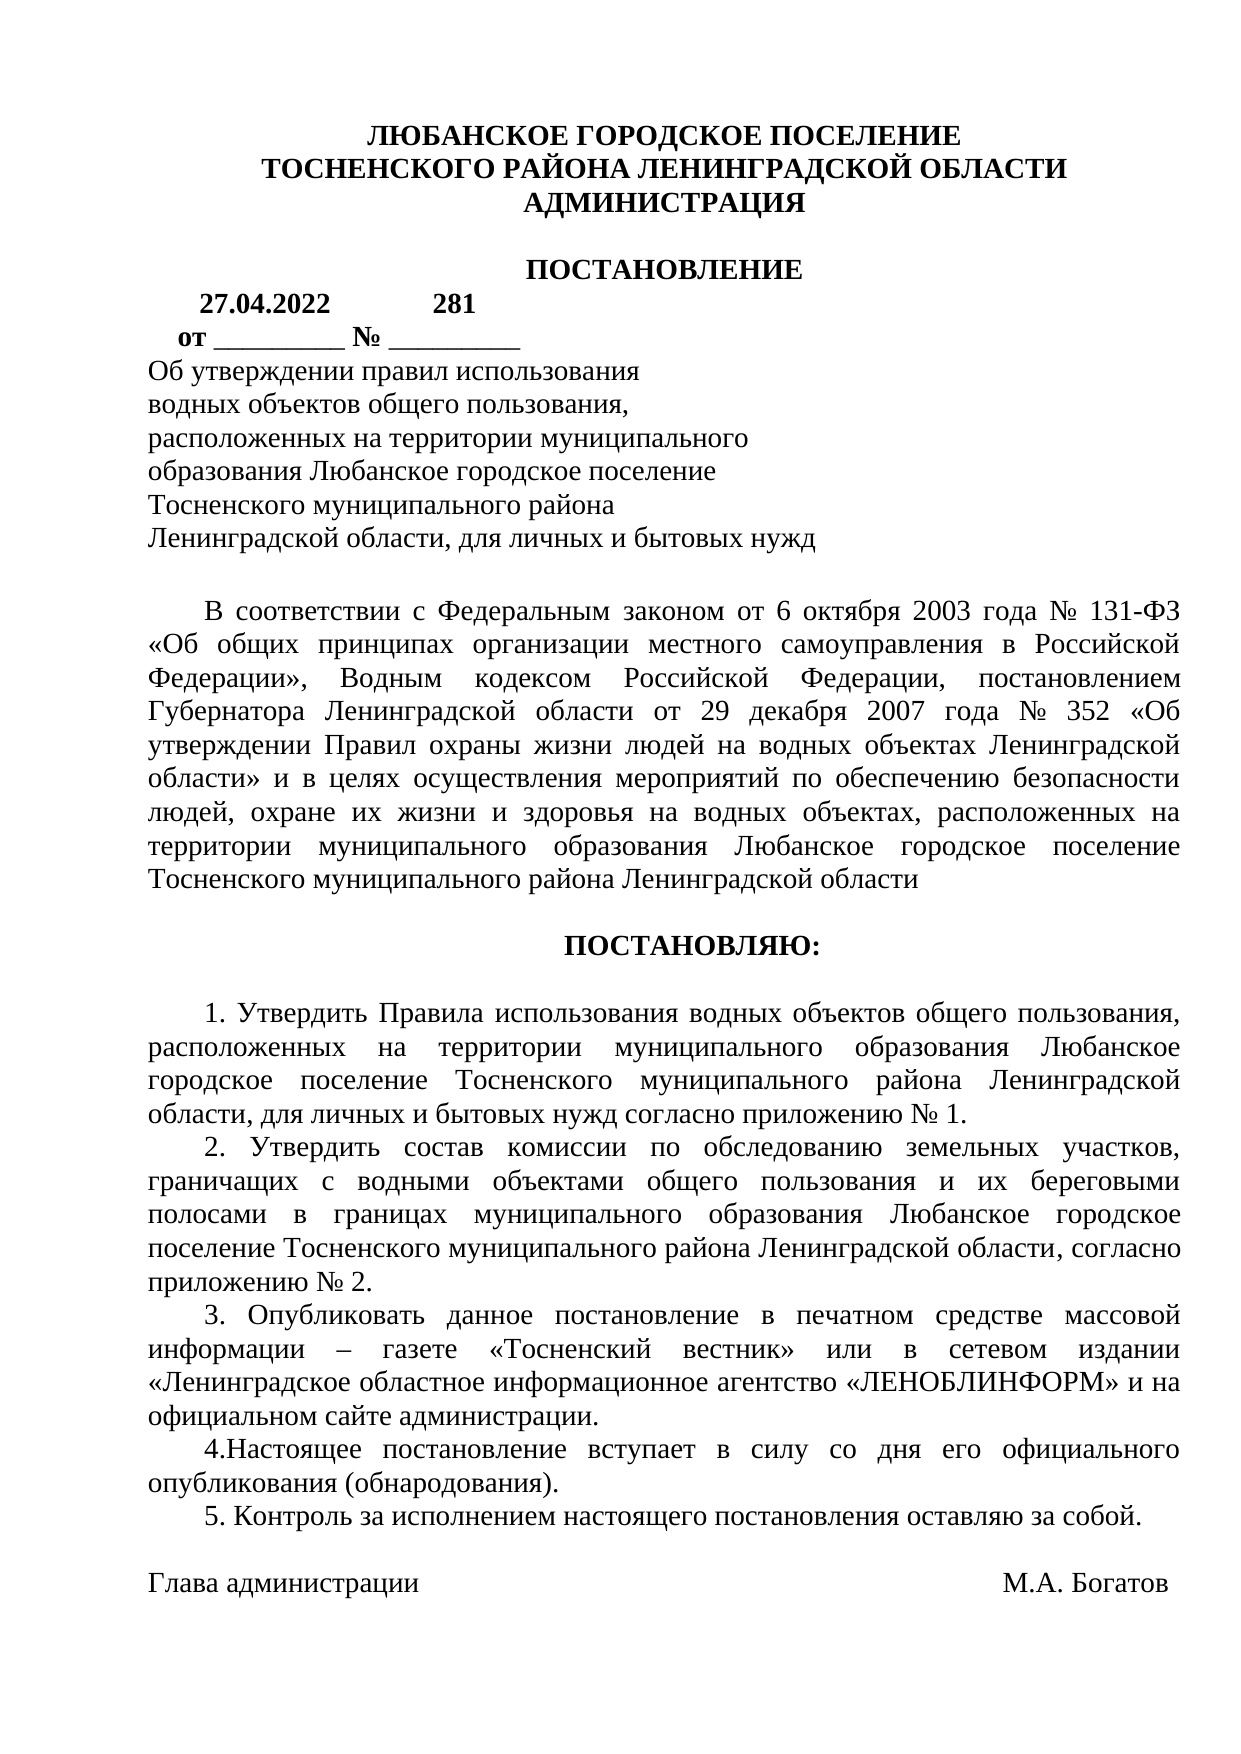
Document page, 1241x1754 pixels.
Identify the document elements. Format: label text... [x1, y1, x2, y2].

text Об утверждении правил использования [148, 353, 1181, 386]
text Тосненского муниципального района [148, 487, 1181, 521]
text 2. Утвердить состав комиссии по обследованию земельных участков, граничащих с водными объектами общего пользования и их береговыми полосами в границах муниципального образования Любанское городское поселение Тосненского муниципального района Ленинградской области, согласно приложению № 2. [148, 1129, 1181, 1297]
text водных объектов общего пользования, [148, 386, 1181, 420]
text 1. Утвердить Правила использования водных объектов общего пользования, расположенных на территории муниципального образования Любанское городское поселение Тосненского муниципального района Ленинградской области, для личных и бытовых нужд согласно приложению № 1. [148, 995, 1181, 1129]
text 4.Настоящее постановление вступает в силу со дня его официального опубликования (обнародования). [148, 1431, 1181, 1498]
text ПОСТАНОВЛЯЮ: [148, 928, 1181, 962]
text Ленинградской области, для личных и бытовых нужд [148, 521, 1181, 554]
text от _________ № _________ [177, 319, 1181, 353]
text В соответствии с Федеральным законом от 6 октября 2003 года № 131-ФЗ «Об общих принципах организации местного самоуправления в Российской Федерации», Водным кодексом Российской Федерации, постановлением Губернатора Ленинградской области от 29 декабря 2007 года № 352 «Об утверждении Правил охраны жизни людей на водных объектах Ленинградской области» и в целях осуществления мероприятий по обеспечению безопасности людей, охране их жизни и здоровья на водных объектах, расположенных на территории муниципального образования Любанское городское поселение Тосненского муниципального района Ленинградской области [148, 593, 1181, 895]
text расположенных на территории муниципального [148, 420, 1181, 453]
text 27.04.2022 281 [177, 286, 1181, 319]
text ЛЮБАНСКОЕ ГОРОДСКОЕ ПОСЕЛЕНИЕ [148, 118, 1181, 152]
text ТОСНЕНСКОГО РАЙОНА ЛЕНИНГРАДСКОЙ ОБЛАСТИ [148, 152, 1181, 185]
text образования Любанское городское поселение [148, 453, 1181, 487]
text АДМИНИСТРАЦИЯ [148, 185, 1181, 219]
text 3. Опубликовать данное постановление в печатном средстве массовой информации – газете «Тосненский вестник» или в сетевом издании «Ленинградское областное информационное агентство «ЛЕНОБЛИНФОРМ» и на официальном сайте администрации. [148, 1297, 1181, 1431]
text ПОСТАНОВЛЕНИЕ [148, 252, 1181, 286]
text Глава администрации М.А. Богатов [148, 1566, 1181, 1599]
text 5. Контроль за исполнением настоящего постановления оставляю за собой. [148, 1498, 1181, 1532]
